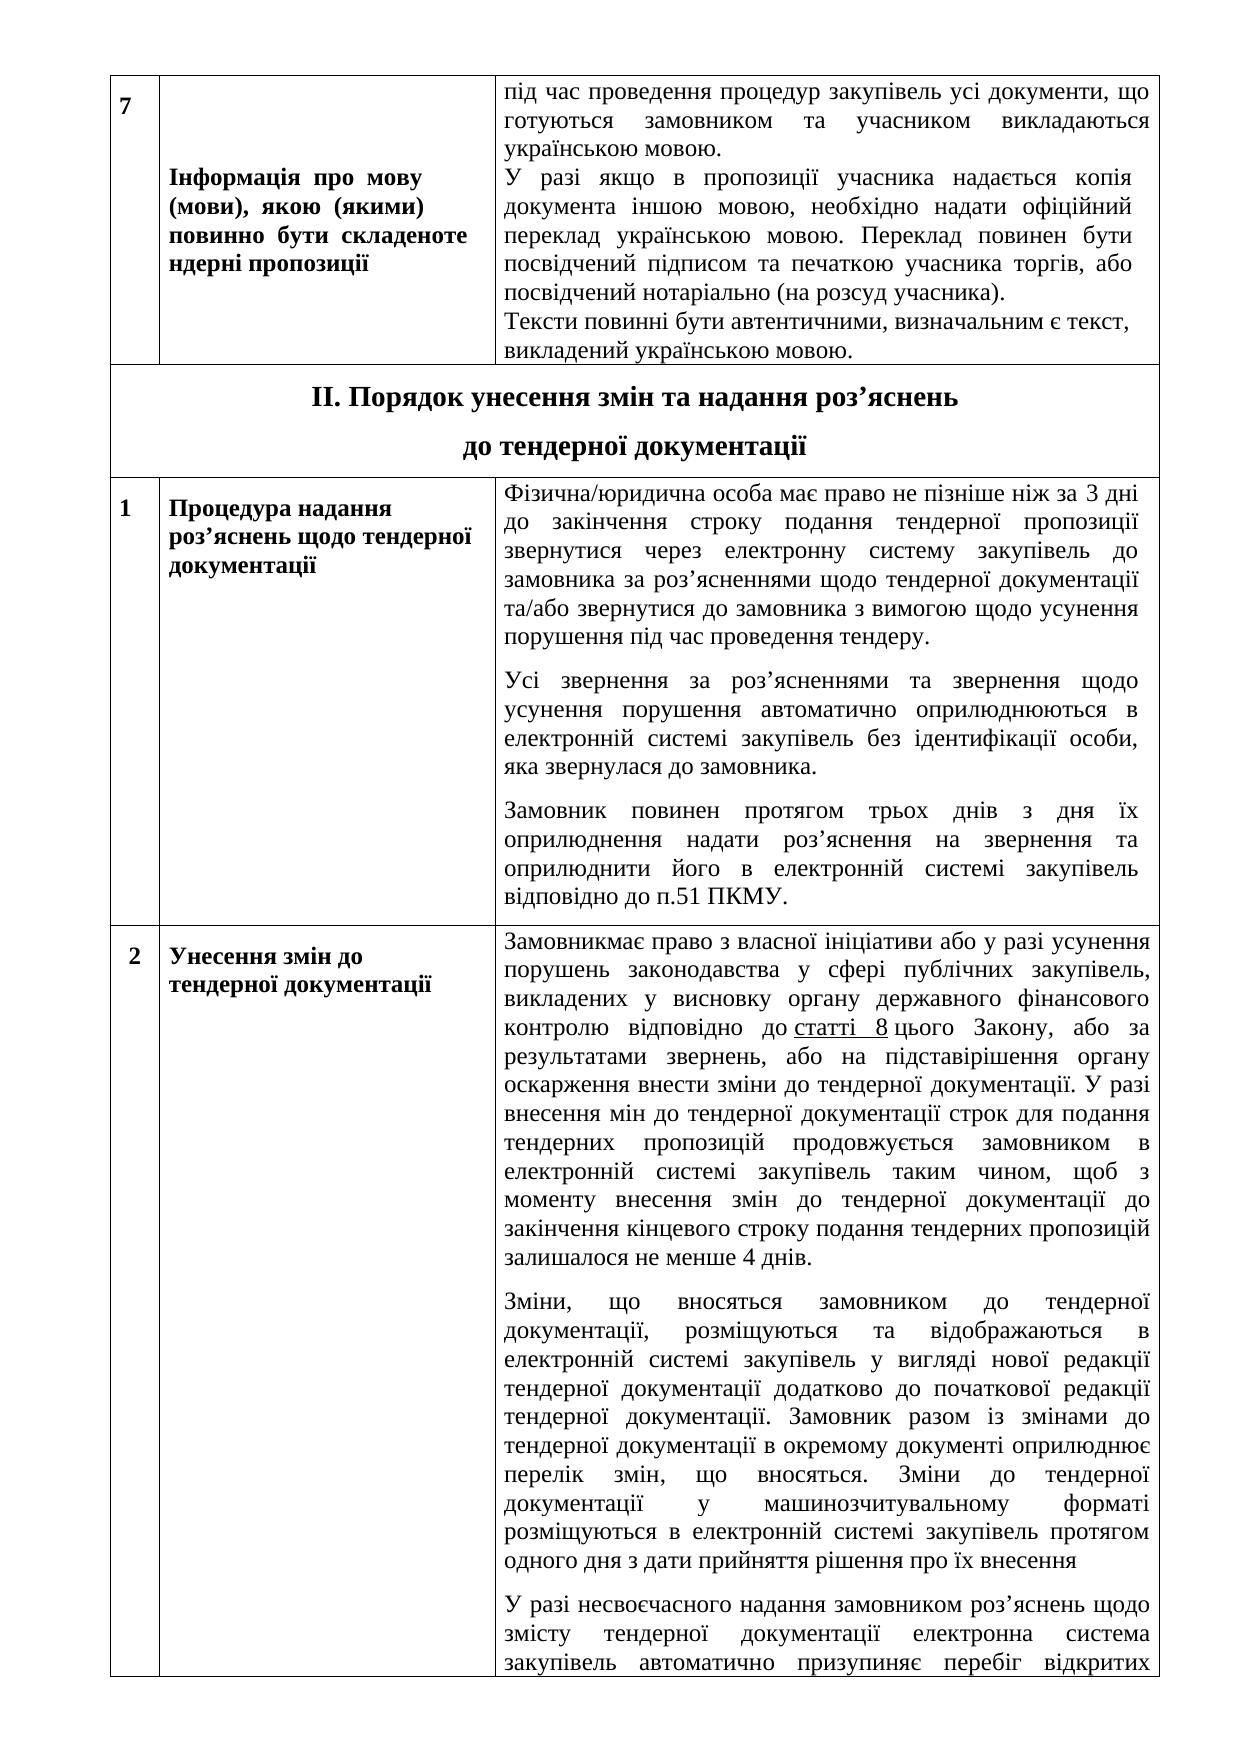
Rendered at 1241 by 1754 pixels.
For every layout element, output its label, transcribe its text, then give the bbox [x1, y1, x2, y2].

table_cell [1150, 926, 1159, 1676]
table_cell під час проведення процедур закупівель усі документи, що готуються замовником та учасником викладаються українською мовою. У разі якщо в пропозиції учасника надається копія документа іншою мовою, необхідно надати офіційний переклад українською мовою. Переклад повинен бути посвідчений підписом та печаткою учасника торгів, або посвідчений нотаріально (на розсуд учасника). Тексти повинні бути автентичними, визначальним є текст, викладений українською мовою. [496, 76, 1159, 363]
table_cell ІІ. Порядок унесення змін та надання роз’яснень до тендерної документації [111, 365, 1159, 477]
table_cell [160, 926, 495, 1676]
table_cell Інформація про мову (мови), якою (якими) повинно бути складенотендерні пропозиції [160, 76, 495, 363]
table_cell 7 [111, 76, 159, 363]
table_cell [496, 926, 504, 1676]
table_cell 1 [111, 478, 159, 925]
table_cell Процедура надання роз’яснень щодо тендерної документації [160, 478, 495, 925]
table_cell Фізична/юридична особа має право не пізніше ніж за 3 дні до закінчення строку подання тендерної пропозиції звернутися через електронну систему закупівель до замовника за роз’ясненнями щодо тендерної документації та/або звернутися до замовника з вимогою щодо усунення порушення під час проведення тендеру. Усі звернення за роз’ясненнями та звернення щодо усунення порушення автоматично оприлюднюються в електронній системі закупівель без ідентифікації особи, яка звернулася до замовника. Замовник повинен протягом трьох днів з дня їх оприлюднення надати роз’яснення на звернення та оприлюднити його в електронній системі закупівель відповідно до п.51 ПКМУ. [496, 478, 1159, 925]
table_cell 2 [111, 926, 159, 1676]
